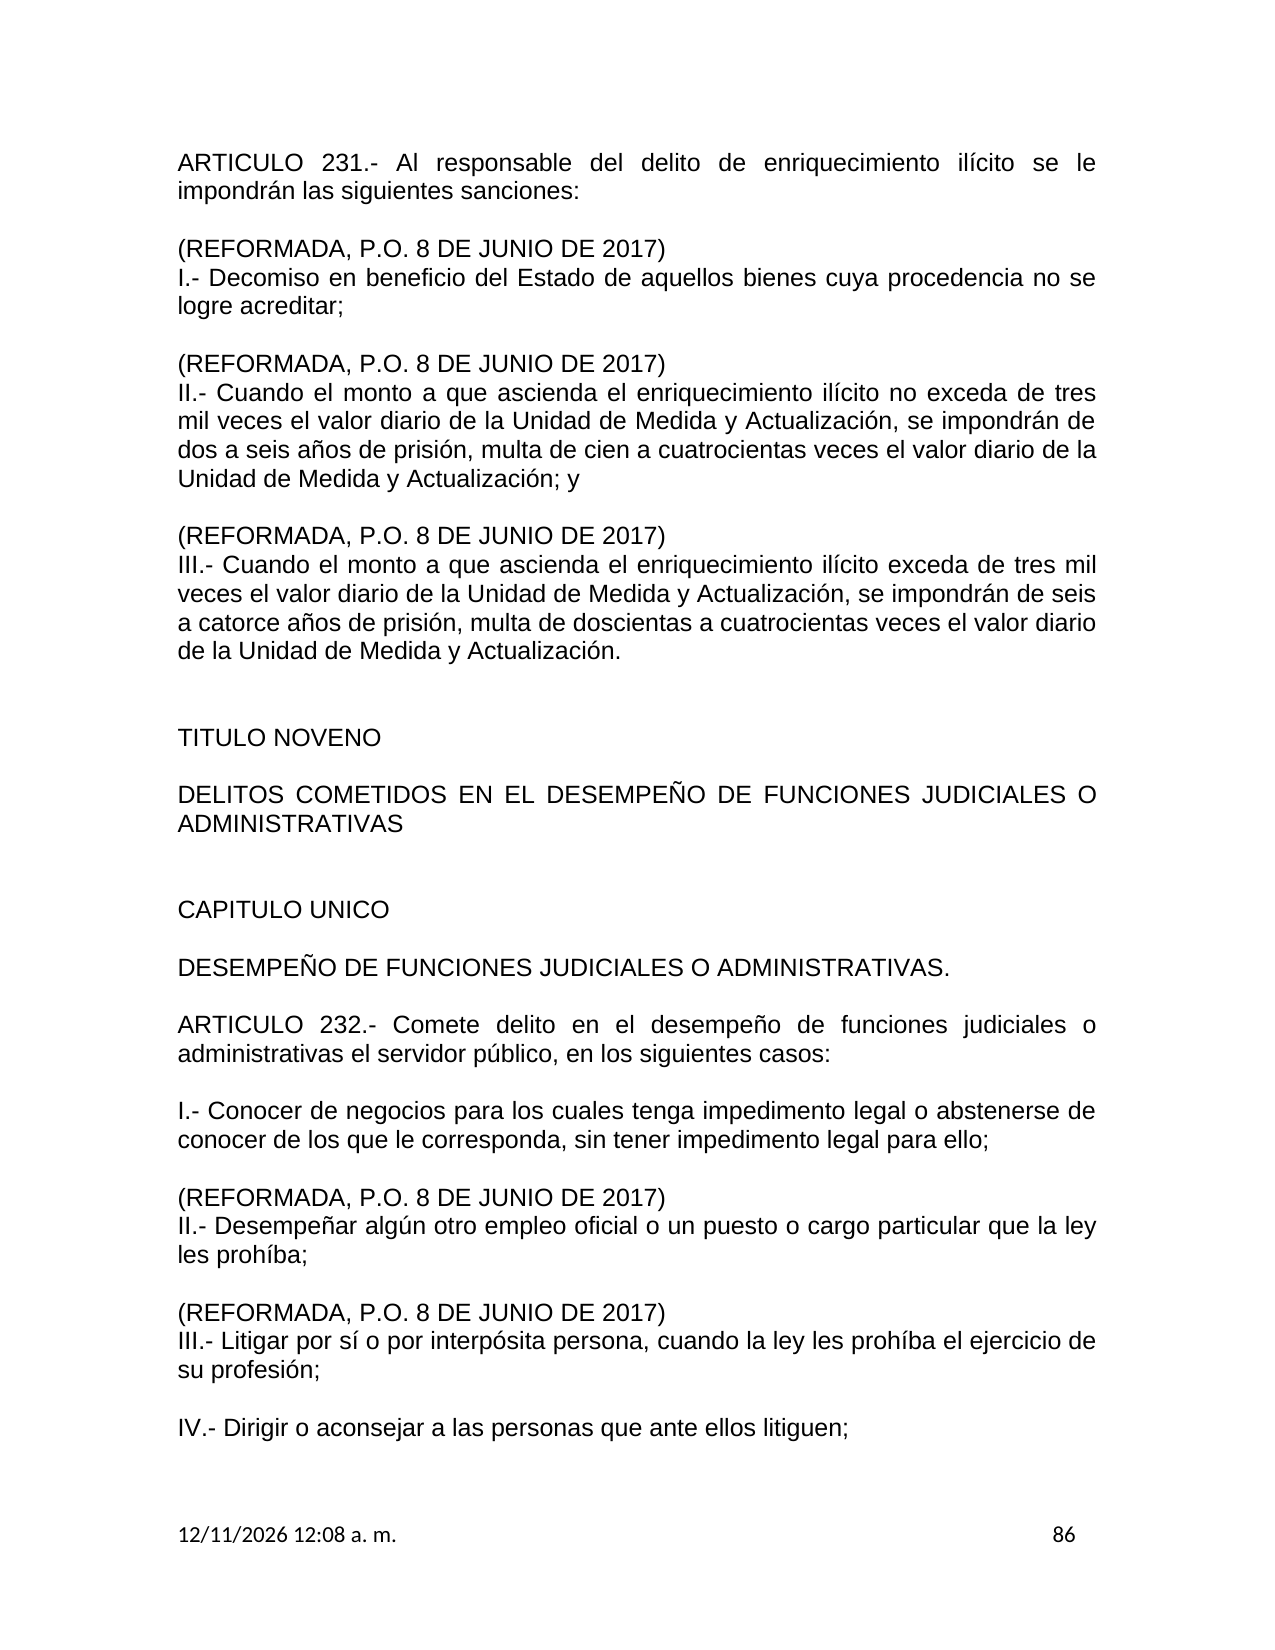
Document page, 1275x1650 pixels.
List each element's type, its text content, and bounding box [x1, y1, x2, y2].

text CAPITULO UNICO [177, 895, 1098, 924]
text (REFORMADA, P.O. 8 DE JUNIO DE 2017) [177, 1183, 1098, 1211]
text III.- Cuando el monto a que ascienda el enriquecimiento ilícito exceda de tres mil veces el valor diario de la Unidad de Medida y Actualización, se impondrán de seis a catorce años de prisión, multa de doscientas a cuatrocientas veces el valor diario de la Unidad de Medida y Actualización. [177, 550, 1098, 665]
text I.- Decomiso en beneficio del Estado de aquellos bienes cuya procedencia no se logre acreditar; [177, 263, 1098, 320]
text II.- Desempeñar algún otro empleo oficial o un puesto o cargo particular que la ley les prohíba; [177, 1211, 1098, 1269]
text (REFORMADA, P.O. 8 DE JUNIO DE 2017) [177, 234, 1098, 263]
text (REFORMADA, P.O. 8 DE JUNIO DE 2017) [177, 349, 1098, 378]
text ARTICULO 232.- Comete delito en el desempeño de funciones judiciales o administrativas el servidor público, en los siguientes casos: [177, 1010, 1098, 1068]
text (REFORMADA, P.O. 8 DE JUNIO DE 2017) [177, 521, 1098, 550]
text DESEMPEÑO DE FUNCIONES JUDICIALES O ADMINISTRATIVAS. [177, 953, 1098, 981]
text II.- Cuando el monto a que ascienda el enriquecimiento ilícito no exceda de tres mil veces el valor diario de la Unidad de Medida y Actualización, se impondrán de dos a seis años de prisión, multa de cien a cuatrocientas veces el valor diario de la Unidad de Medida y Actualización; y [177, 378, 1098, 493]
text ARTICULO 231.- Al responsable del delito de enriquecimiento ilícito se le impondrán las siguientes sanciones: [177, 148, 1098, 205]
text (REFORMADA, P.O. 8 DE JUNIO DE 2017) [177, 1298, 1098, 1326]
text I.- Conocer de negocios para los cuales tenga impedimento legal o abstenerse de conocer de los que le corresponda, sin tener impedimento legal para ello; [177, 1096, 1098, 1154]
text DELITOS COMETIDOS EN EL DESEMPEÑO DE FUNCIONES JUDICIALES O ADMINISTRATIVAS [177, 780, 1098, 838]
text IV.- Dirigir o aconsejar a las personas que ante ellos litiguen; [177, 1413, 1098, 1441]
text TITULO NOVENO [177, 723, 1098, 751]
text III.- Litigar por sí o por interpósita persona, cuando la ley les prohíba el ejercicio de su profesión; [177, 1326, 1098, 1384]
